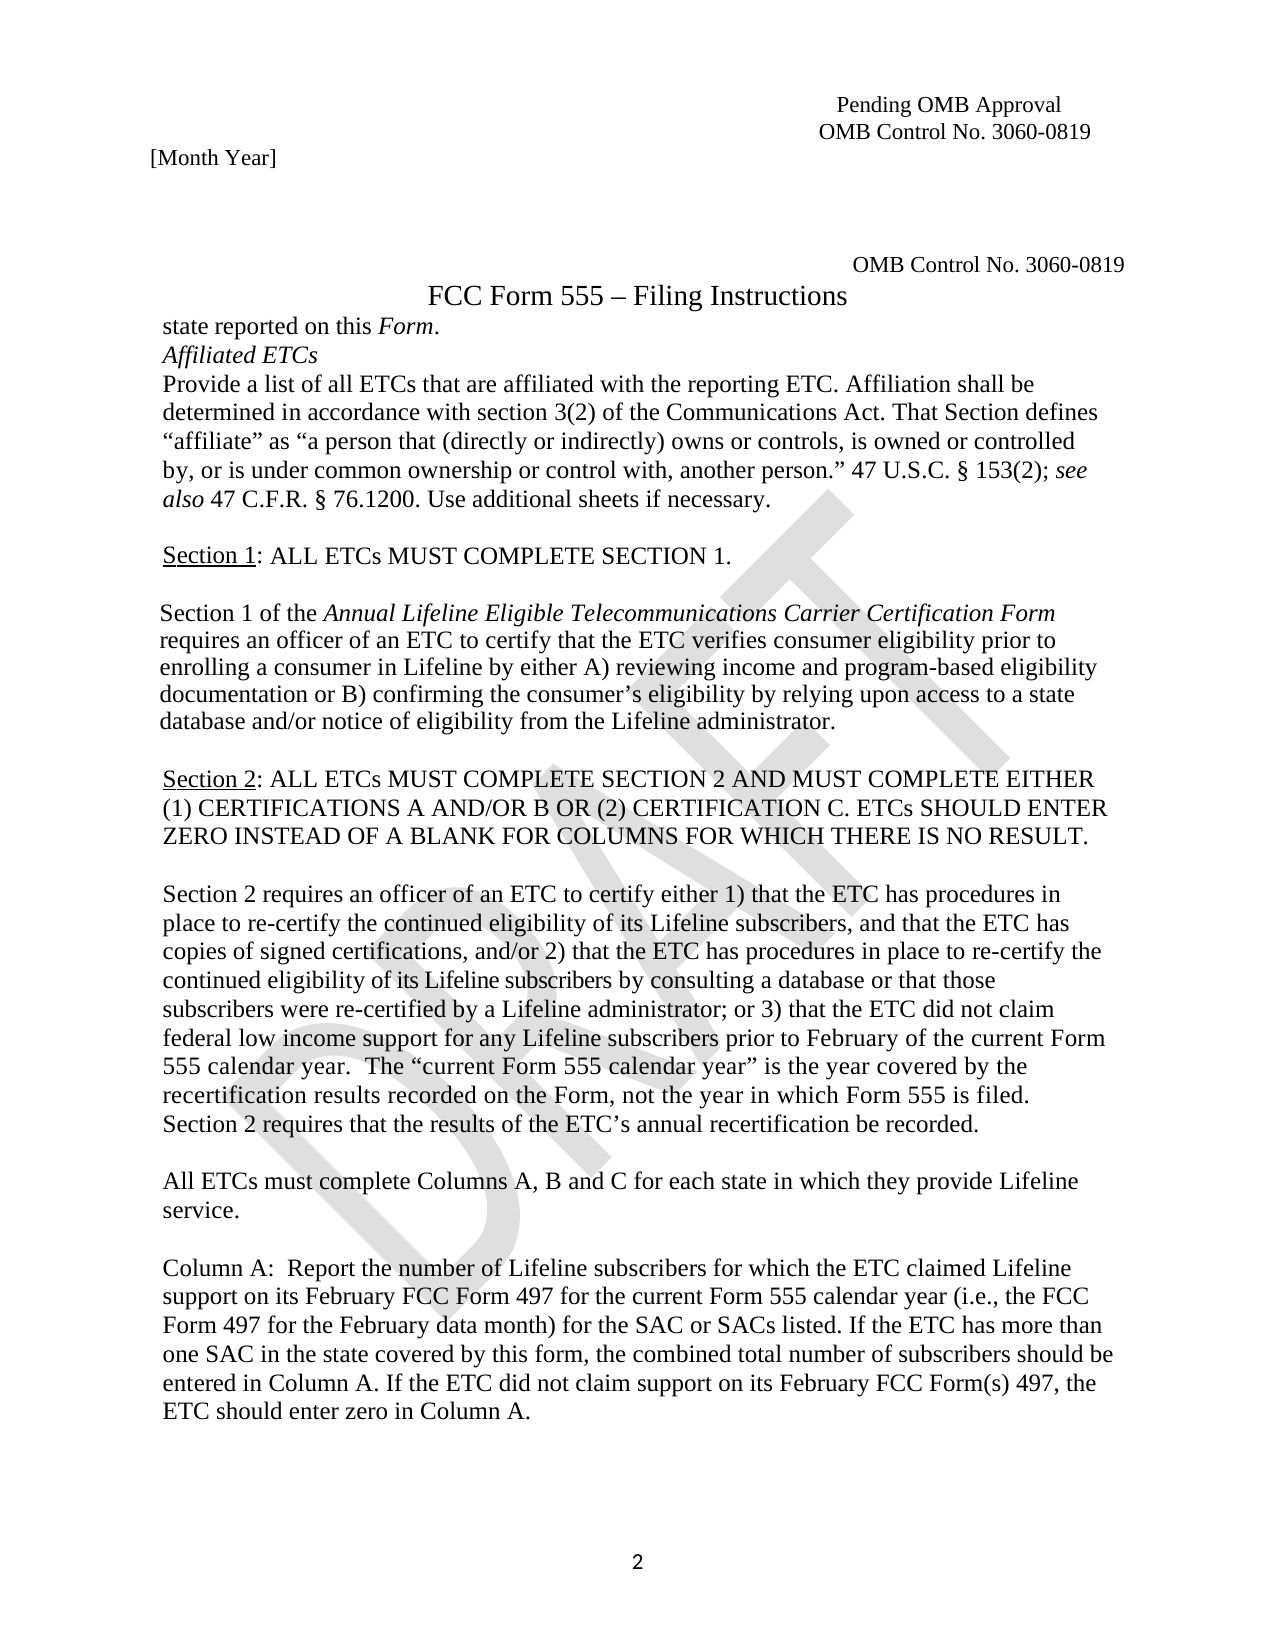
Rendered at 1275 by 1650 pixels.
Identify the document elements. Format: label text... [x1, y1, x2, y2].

text Section 1: ALL ETCs MUST COMPLETE SECTION 1. [150, 541, 1127, 569]
text Section 2 requires an officer of an ETC to certify either 1) that the ETC has procedures in place to re-certify the continued eligibility of its Lifeline subscribers, and that the ETC has copies of signed certifications, and/or 2) that the ETC has procedures in place to re-certify the continued eligibility of its Lifeline subscribers by consulting a database or that those subscribers were re-certified by a Lifeline administrator; or 3) that the ETC did not claim federal low income support for any Lifeline subscribers prior to February of the current Form 555 calendar year. The “current Form 555 calendar year” is the year covered by the recertification results recorded on the Form, not the year in which Form 555 is filed. Section 2 requires that the results of the ETC’s annual recertification be recorded. [162, 879, 1112, 1138]
text Section 2: ALL ETCs MUST COMPLETE SECTION 2 AND MUST COMPLETE EITHER (1) CERTIFICATIONS A AND/OR B OR (2) CERTIFICATION C. ETCs SHOULD ENTER ZERO INSTEAD OF A BLANK FOR COLUMNS FOR WHICH THERE IS NO RESULT. [162, 764, 1127, 850]
text Section 1 of the Annual Lifeline Eligible Telecommunications Carrier Certification Form requires an officer of an ETC to certify that the ETC verifies consumer eligibility prior to enrolling a consumer in Lifeline by either A) reviewing income and program-based eligibility documentation or B) confirming the consumer’s eligibility by relying upon access to a state database and/or notice of eligibility from the Lifeline administrator. [159, 600, 1125, 735]
text Provide a list of all ETCs that are affiliated with the reporting ETC. Affiliation shall be determined in accordance with section 3(2) of the Communications Act. That Section defines “affiliate” as “a person that (directly or indirectly) owns or controls, is owned or controlled by, or is under common ownership or control with, another person.” 47 U.S.C. § 153(2); see also 47 C.F.R. § 76.1200. Use additional sheets if necessary. [162, 369, 1099, 512]
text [162, 311, 1116, 340]
text Affiliated ETCs [162, 340, 1127, 369]
text Column A: Report the number of Lifeline subscribers for which the ETC claimed Lifeline support on its February FCC Form 497 for the current Form 555 calendar year (i.e., the FCC Form 497 for the February data month) for the SAC or SACs listed. If the ETC has more than one SAC in the state covered by this form, the combined total number of subscribers should be entered in Column A. If the ETC did not claim support on its February FCC Form(s) 497, the ETC should enter zero in Column A. [162, 1253, 1127, 1425]
text All ETCs must complete Columns A, B and C for each state in which they provide Lifeline service. [162, 1166, 1093, 1224]
